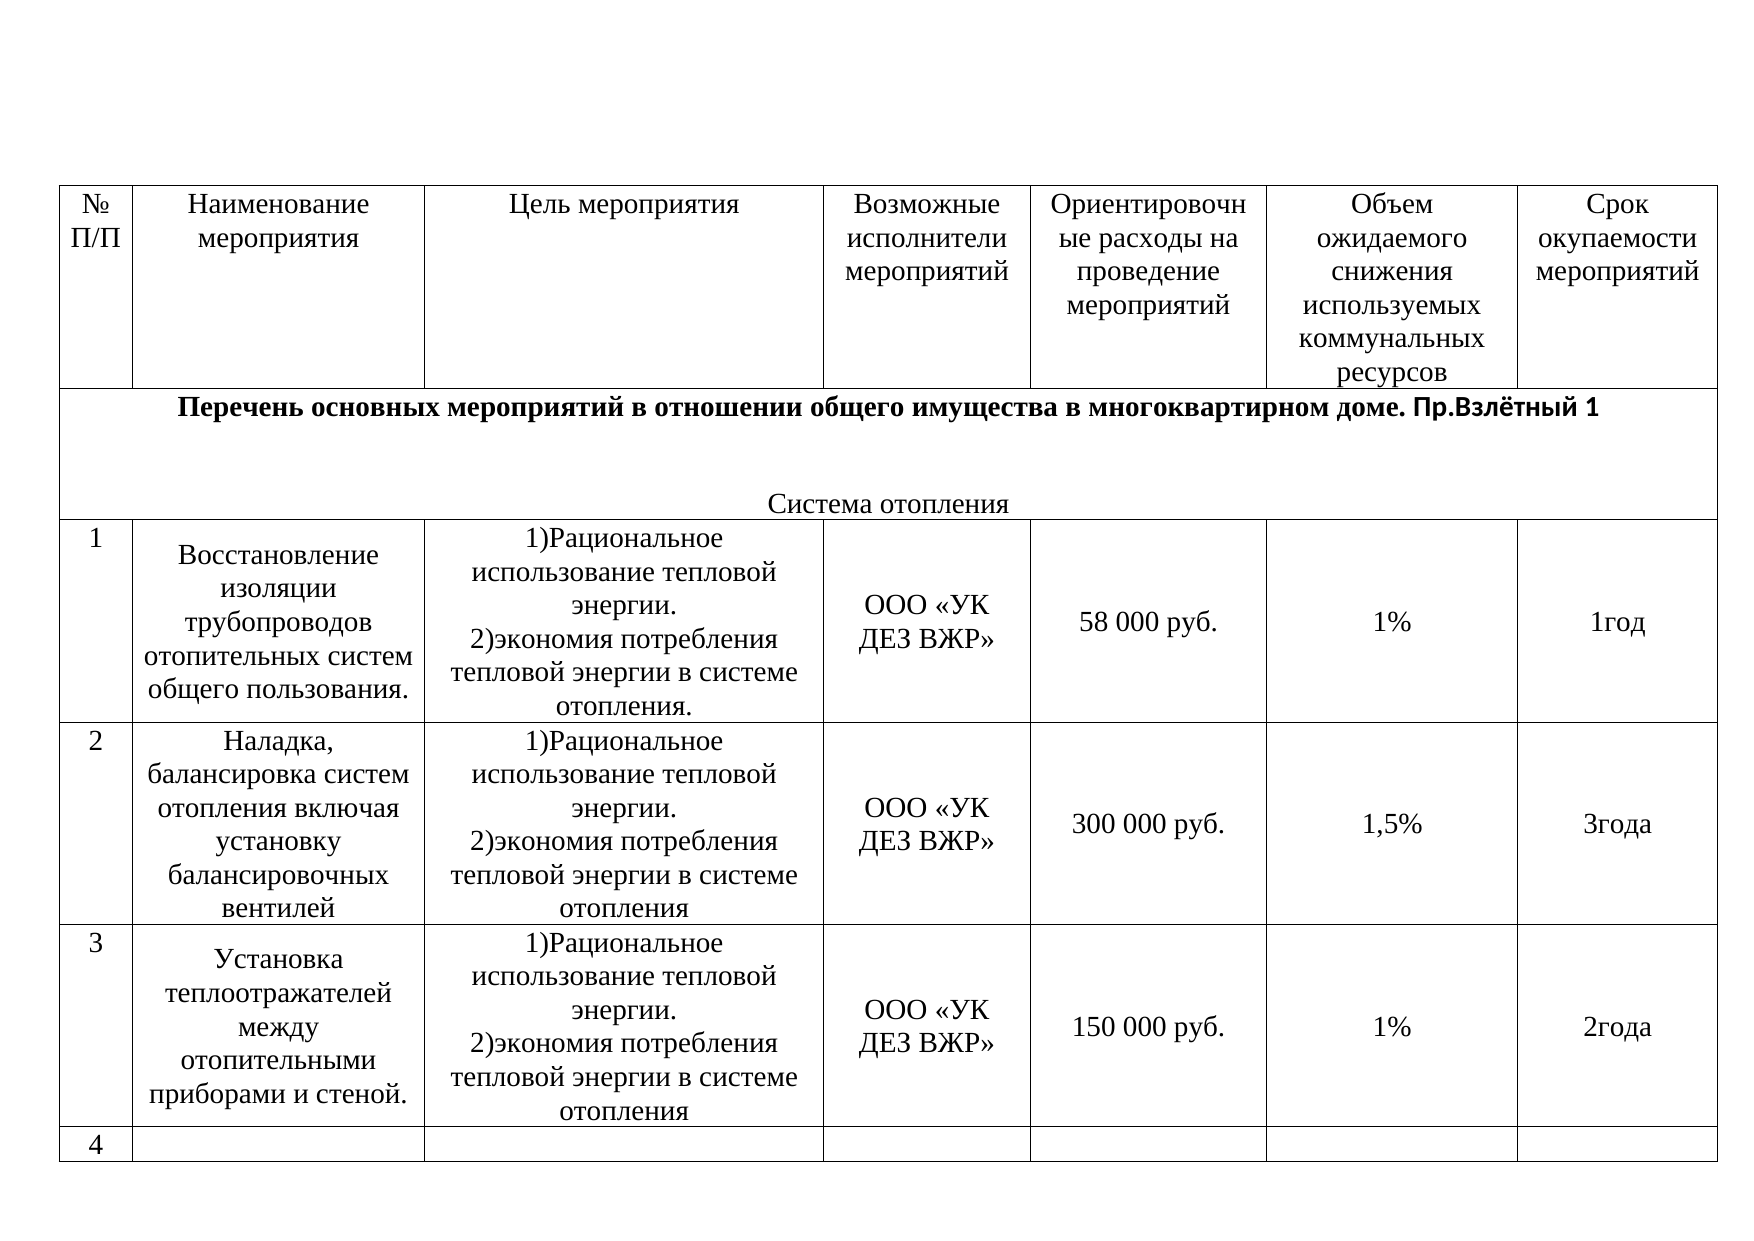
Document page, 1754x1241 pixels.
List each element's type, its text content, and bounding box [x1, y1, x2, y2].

table_cell [1267, 1127, 1517, 1161]
table_cell 300 000 руб. [1031, 723, 1266, 924]
table_header Возможные исполнители мероприятий [824, 186, 1030, 387]
table_cell 1,5% [1267, 723, 1517, 924]
table_cell [425, 1127, 823, 1161]
table_cell 58 000 руб. [1031, 520, 1266, 722]
table_header Ориентировочные расходы на проведение мероприятий [1031, 186, 1266, 387]
table_cell 1)Рациональное использование тепловой энергии. 2)экономия потребления тепловой энергии в системе отопления [425, 925, 823, 1126]
table_cell 2 [60, 723, 132, 924]
table_cell ООО «УК ДЕЗ ВЖР» [824, 520, 1030, 722]
table_cell [1518, 1127, 1717, 1161]
table_cell ООО «УК ДЕЗ ВЖР» [824, 925, 1030, 1126]
table_cell 1)Рациональное использование тепловой энергии. 2)экономия потребления тепловой энергии в системе отопления [425, 723, 823, 924]
table_cell [824, 1127, 1030, 1161]
table_cell 3 [60, 925, 132, 1126]
table_header Цель мероприятия [425, 186, 823, 387]
table_cell 1)Рациональное использование тепловой энергии. 2)экономия потребления тепловой энергии в системе отопления. [425, 520, 823, 722]
table_cell 2года [1518, 925, 1717, 1126]
table_cell 4 [60, 1127, 132, 1161]
table_cell Наладка, балансировка систем отопления включая установку балансировочных вентилей [133, 723, 424, 924]
table_header Срок окупаемости мероприятий [1518, 186, 1717, 387]
table_cell Восстановление изоляции трубопроводов отопительных систем общего пользования. [133, 520, 424, 722]
table_cell ООО «УК ДЕЗ ВЖР» [824, 723, 1030, 924]
table_cell 3года [1518, 723, 1717, 924]
table_cell 1 [60, 520, 132, 722]
table_cell 1год [1518, 520, 1717, 722]
table_cell 150 000 руб. [1031, 925, 1266, 1126]
table_header Наименование мероприятия [133, 186, 424, 387]
table_cell 1% [1267, 520, 1517, 722]
table_cell Перечень основных мероприятий в отношении общего имущества в многоквартирном доме. Пр.Взлётный 1 Система отопления [60, 389, 1717, 519]
table_header Объем ожидаемого снижения используемых коммунальных ресурсов [1267, 186, 1517, 387]
table_cell Установка теплоотражателей между отопительными приборами и стеной. [133, 925, 424, 1126]
table_cell 1% [1267, 925, 1517, 1126]
table_cell [1031, 1127, 1266, 1161]
table_cell [133, 1127, 424, 1161]
table_header № П/П [60, 186, 132, 387]
